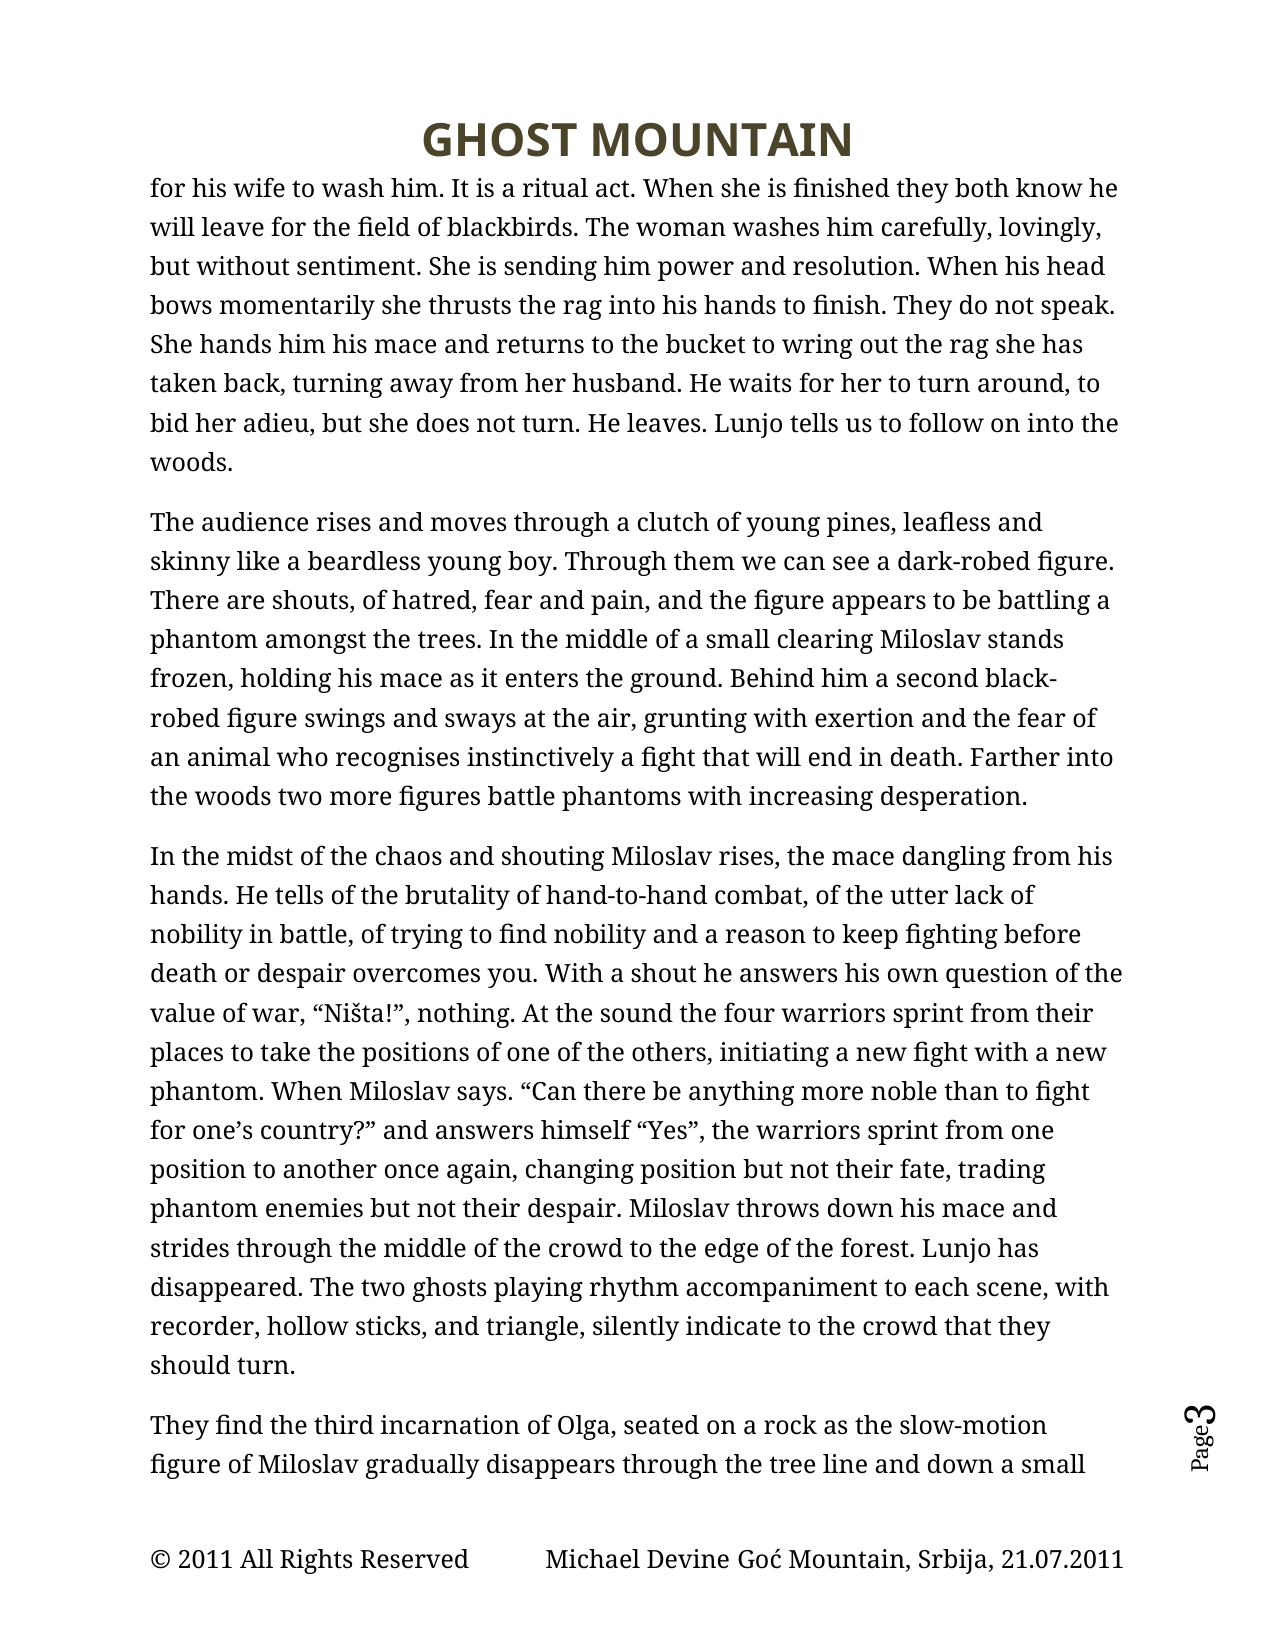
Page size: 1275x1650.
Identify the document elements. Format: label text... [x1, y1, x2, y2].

text In the midst of the chaos and shouting Miloslav rises, the mace dangling from his hands. He tells of the brutality of hand-to-hand combat, of the utter lack of nobility in battle, of trying to find nobility and a reason to keep fighting before death or despair overcomes you. With a shout he answers his own question of the value of war, “Ništa!”, nothing. At the sound the four warriors sprint from their places to take the positions of one of the others, initiating a new fight with a new phantom. When Miloslav says. “Can there be anything more noble than to fight for one’s country?” and answers himself “Yes”, the warriors sprint from one position to another once again, changing position but not their fate, trading phantom enemies but not their despair. Miloslav throws down his mace and strides through the middle of the crowd to the edge of the forest. Lunjo has disappeared. The two ghosts playing rhythm accompaniment to each scene, with recorder, hollow sticks, and triangle, silently indicate to the crowd that they should turn. [150, 838, 1125, 1382]
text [150, 170, 1125, 478]
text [150, 1408, 1125, 1481]
text The audience rises and moves through a clutch of young pines, leafless and skinny like a beardless young boy. Through them we can see a dark-robed figure. There are shouts, of hatred, fear and pain, and the figure appears to be battling a phantom amongst the trees. In the middle of a small clearing Miloslav stands frozen, holding his mace as it enters the ground. Behind him a second black-robed figure swings and sways at the air, grunting with exertion and the fear of an animal who recognises instinctively a fight that will end in death. Farther into the woods two more figures battle phantoms with increasing desperation. [150, 504, 1125, 813]
